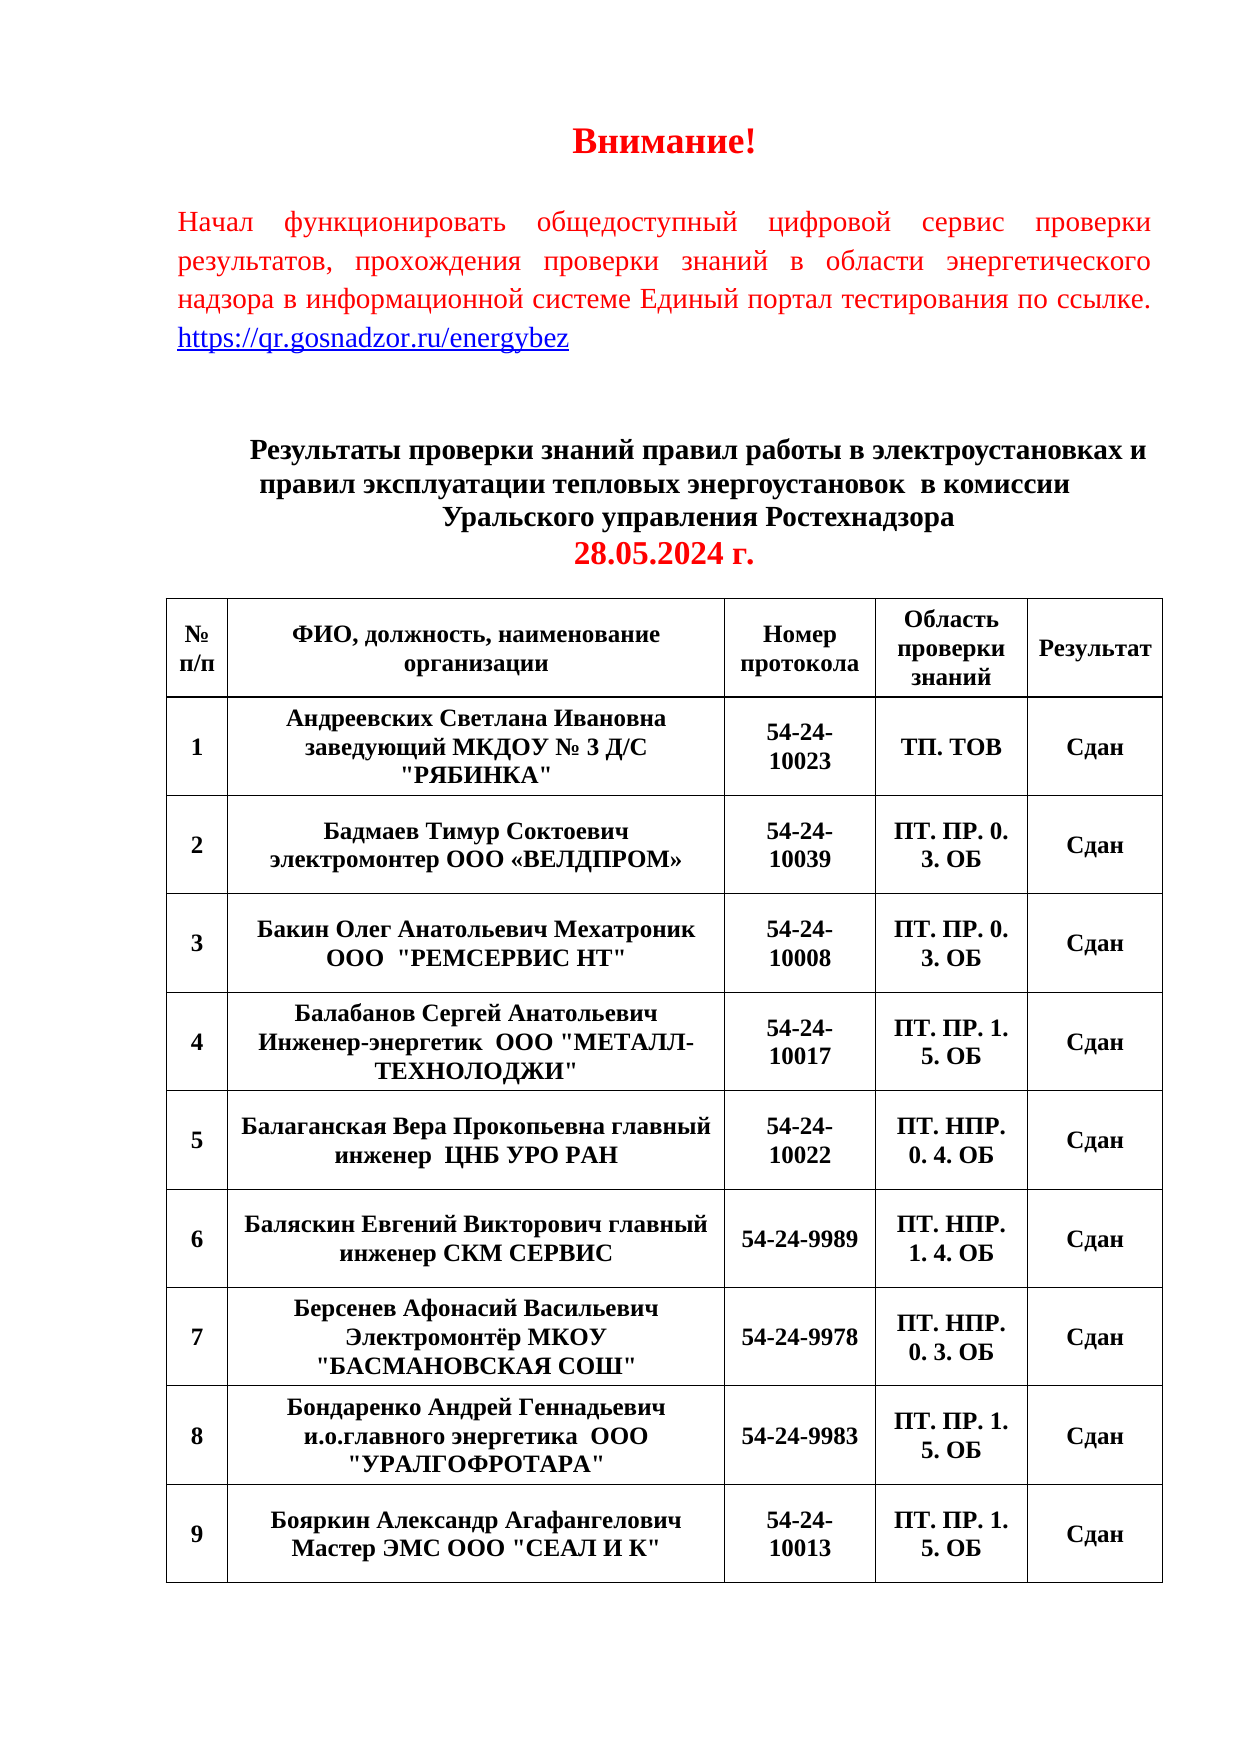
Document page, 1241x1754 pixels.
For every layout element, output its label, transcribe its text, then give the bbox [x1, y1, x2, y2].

table_cell ПТ. ПР. 1. 5. ОБ [876, 993, 1027, 1090]
table_cell Сдан [1028, 1091, 1162, 1188]
table_cell Берсенев Афонасий Васильевич Электромонтёр МКОУ "БАСМАНОВСКАЯ СОШ" [228, 1288, 724, 1385]
subtitle Результаты проверки знаний правил работы в электроустановках и правил эксплуатации тепловых энергоустановок в комиссии [177, 432, 1152, 499]
table_cell 54-24-10013 [725, 1485, 875, 1582]
subtitle Уральского управления Ростехнадзора [177, 499, 1152, 533]
table_cell Бадмаев Тимур Соктоевич электромонтер ООО «ВЕЛДПРОМ» [228, 796, 724, 893]
table_cell Балабанов Сергей Анатольевич Инженер-энергетик ООО "МЕТАЛЛ-ТЕХНОЛОДЖИ" [228, 993, 724, 1090]
table_cell 8 [167, 1386, 227, 1484]
table_cell 9 [167, 1485, 227, 1582]
table_header Область проверки знаний [876, 599, 1027, 696]
table_cell Бакин Олег Анатольевич Мехатроник ООО "РЕМСЕРВИС НТ" [228, 894, 724, 992]
table_cell ТП. ТОВ [876, 698, 1027, 795]
table_cell Баляскин Евгений Викторович главный инженер СКМ СЕРВИС [228, 1190, 724, 1287]
table_cell Сдан [1028, 1386, 1162, 1484]
table_cell Бондаренко Андрей Геннадьевич и.о.главного энергетика ООО "УРАЛГОФРОТАРА" [228, 1386, 724, 1484]
table_cell Сдан [1028, 698, 1162, 795]
table_header Номер протокола [725, 599, 875, 696]
table_cell 2 [167, 796, 227, 893]
text Внимание! [177, 118, 1152, 161]
table_cell ПТ. НПР. 0. 4. ОБ [876, 1091, 1027, 1188]
table_cell 54-24-10022 [725, 1091, 875, 1188]
table_cell ПТ. ПР. 1. 5. ОБ [876, 1386, 1027, 1484]
table_cell 54-24-10023 [725, 698, 875, 795]
table_cell ПТ. ПР. 1. 5. ОБ [876, 1485, 1027, 1582]
table_cell 54-24-9989 [725, 1190, 875, 1287]
table_cell 5 [167, 1091, 227, 1188]
table_cell Сдан [1028, 1485, 1162, 1582]
table_cell 7 [167, 1288, 227, 1385]
table_cell Бояркин Александр Агафангелович Мастер ЭМС ООО "СЕАЛ И К" [228, 1485, 724, 1582]
table_cell Андреевских Светлана Ивановна заведующий МКДОУ № 3 Д/С "РЯБИНКА" [228, 698, 724, 795]
table_cell 6 [167, 1190, 227, 1287]
table_cell ПТ. НПР. 1. 4. ОБ [876, 1190, 1027, 1287]
table_cell Сдан [1028, 993, 1162, 1090]
table_cell 4 [167, 993, 227, 1090]
table_header № п/п [167, 599, 227, 696]
table_cell 54-24-10017 [725, 993, 875, 1090]
table_header Результат [1028, 599, 1162, 696]
table_cell Сдан [1028, 894, 1162, 992]
table_cell 54-24-9978 [725, 1288, 875, 1385]
text Начал функционировать общедоступный цифровой сервис проверки результатов, прохождения проверки знаний в области энергетического надзора в информационной системе Единый портал тестирования по ссылке. https://qr.gosnadzor.ru/energybez [177, 204, 1152, 353]
table_cell 54-24-10008 [725, 894, 875, 992]
table_header ФИО, должность, наименование организации [228, 599, 724, 696]
table_cell ПТ. НПР. 0. 3. ОБ [876, 1288, 1027, 1385]
table_cell Сдан [1028, 796, 1162, 893]
table_cell 1 [167, 698, 227, 795]
table_cell 54-24-10039 [725, 796, 875, 893]
text 28.05.2024 г. [177, 533, 1152, 571]
table_cell Сдан [1028, 1190, 1162, 1287]
table_cell ПТ. ПР. 0. 3. ОБ [876, 894, 1027, 992]
table_cell ПТ. ПР. 0. 3. ОБ [876, 796, 1027, 893]
table_cell 54-24-9983 [725, 1386, 875, 1484]
table_cell Сдан [1028, 1288, 1162, 1385]
table_cell 3 [167, 894, 227, 992]
table_cell Балаганская Вера Прокопьевна главный инженер ЦНБ УРО РАН [228, 1091, 724, 1188]
